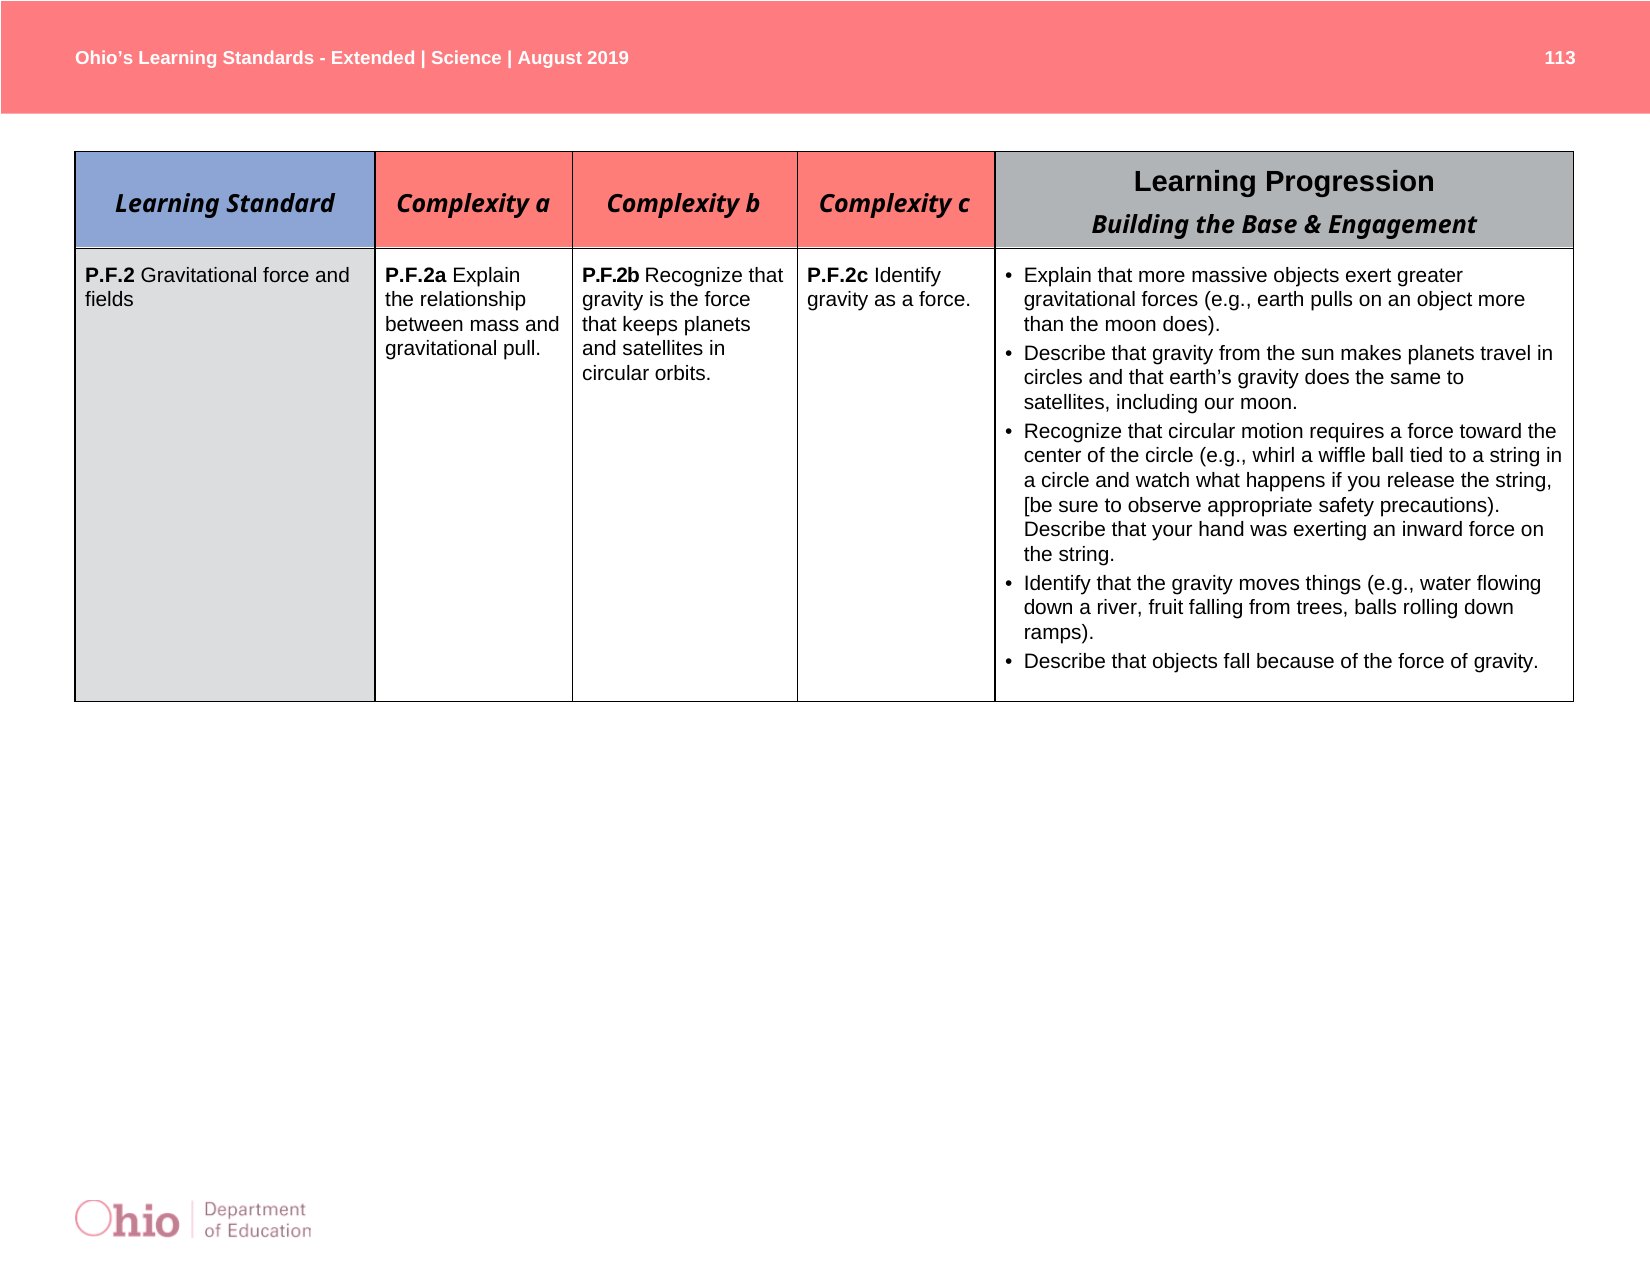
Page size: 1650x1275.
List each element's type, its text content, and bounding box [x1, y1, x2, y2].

table_cell Explain that more massive objects exert greater gravitational forces (e.g., earth pulls on an object more than the moon does). Describe that gravity from the sun makes planets travel in circles and that earth’s gravity does the same to satellites, including our moon. Recognize that circular motion requires a force toward the center of the circle (e.g., whirl a wiffle ball tied to a string in a circle and watch what happens if you release the string, [be sure to observe appropriate safety precautions). Describe that your hand was exerting an inward force on the string. Identify that the gravity moves things (e.g., water flowing down a river, fruit falling from trees, balls rolling down ramps). Describe that objects fall because of the force of gravity. [996, 249, 1573, 701]
table_header Learning Progression Building the Base & Engagement [996, 152, 1573, 247]
table_cell P.F.2a Explain the relationship between mass and gravitational pull. [376, 249, 572, 701]
table_header Learning Standard [76, 152, 374, 247]
table_cell P.F.2b Recognize that gravity is the force that keeps planets and satellites in circular orbits. [573, 249, 797, 701]
table_cell P.F.2 Gravitational force and fields [76, 249, 374, 701]
table_cell P.F.2c Identify gravity as a force. [798, 249, 994, 701]
table_header Complexity c [798, 152, 994, 247]
table_header Complexity a [376, 152, 572, 247]
table_header Complexity b [573, 152, 797, 247]
picture [75, 1200, 311, 1238]
